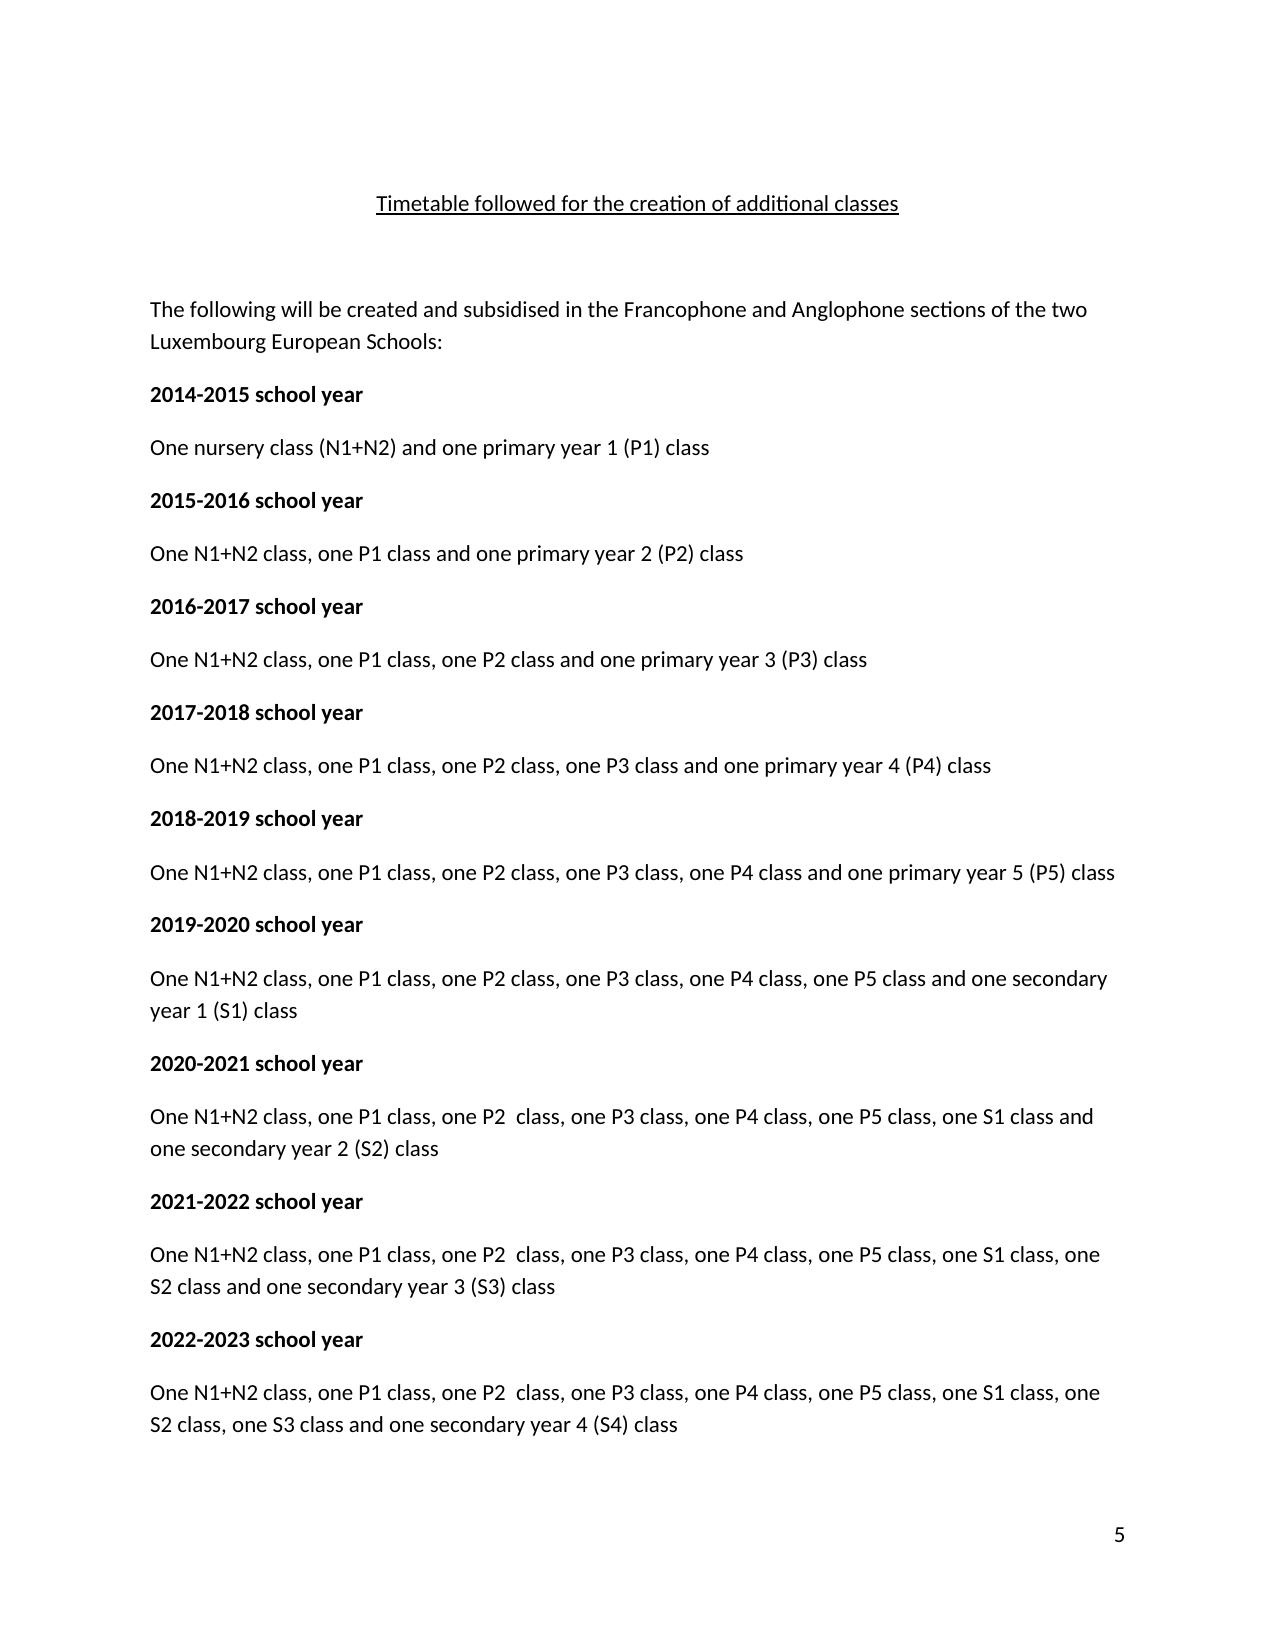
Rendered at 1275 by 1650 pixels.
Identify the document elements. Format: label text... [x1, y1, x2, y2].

text Timetable followed for the creation of additional classes [150, 189, 1125, 217]
text One N1+N2 class, one P1 class and one primary year 2 (P2) class [150, 539, 1125, 567]
text One N1+N2 class, one P1 class, one P2 class, one P3 class, one P4 class, one P5 class and one secondary year 1 (S1) class [150, 964, 1125, 1024]
text 2022-2023 school year [150, 1325, 1125, 1353]
text One N1+N2 class, one P1 class, one P2 class, one P3 class, one P4 class, one P5 class, one S1 class and one secondary year 2 (S2) class [150, 1102, 1125, 1162]
text 2014-2015 school year [150, 380, 1125, 408]
text 2019-2020 school year [150, 911, 1125, 939]
text One N1+N2 class, one P1 class, one P2 class and one primary year 3 (P3) class [150, 646, 1125, 673]
text 2015-2016 school year [150, 486, 1125, 514]
text 2018-2019 school year [150, 804, 1125, 833]
text 2017-2018 school year [150, 698, 1125, 727]
text One nursery class (N1+N2) and one primary year 1 (P1) class [150, 433, 1125, 461]
text The following will be created and subsidised in the Francophone and Anglophone sections of the two Luxembourg European Schools: [150, 295, 1125, 355]
text One N1+N2 class, one P1 class, one P2 class, one P3 class, one P4 class, one P5 class, one S1 class, one S2 class, one S3 class and one secondary year 4 (S4) class [150, 1378, 1125, 1438]
text 2021-2022 school year [150, 1187, 1125, 1215]
text One N1+N2 class, one P1 class, one P2 class, one P3 class, one P4 class, one P5 class, one S1 class, one S2 class and one secondary year 3 (S3) class [150, 1240, 1125, 1300]
text One N1+N2 class, one P1 class, one P2 class, one P3 class, one P4 class and one primary year 5 (P5) class [150, 858, 1125, 886]
text 2020-2021 school year [150, 1049, 1125, 1077]
text 2016-2017 school year [150, 592, 1125, 621]
text One N1+N2 class, one P1 class, one P2 class, one P3 class and one primary year 4 (P4) class [150, 752, 1125, 779]
